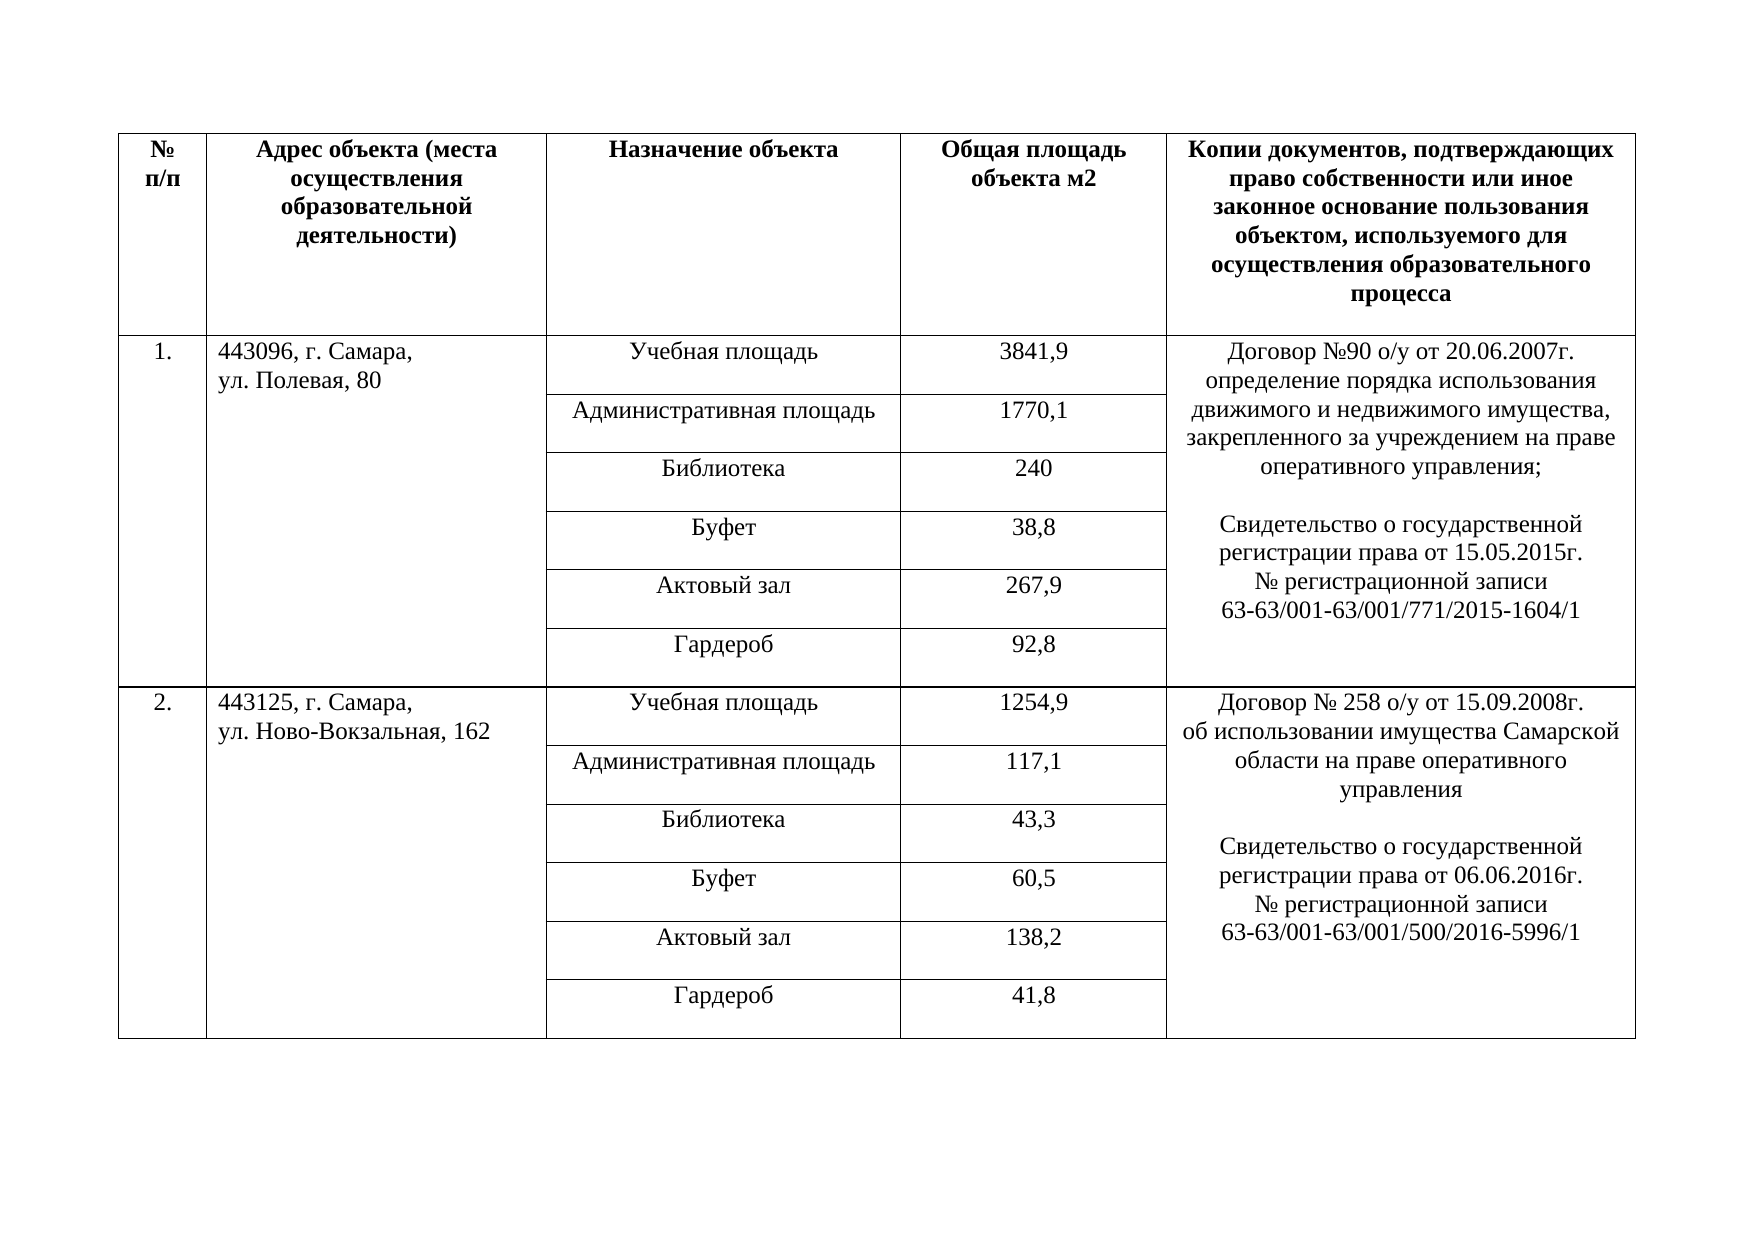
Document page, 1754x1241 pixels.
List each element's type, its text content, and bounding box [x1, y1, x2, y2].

table_cell Административная площадь [547, 395, 900, 452]
table_header № п/п [119, 134, 206, 335]
table_header Назначение объекта [547, 134, 900, 335]
table_cell Учебная площадь [547, 336, 900, 394]
table_cell 41,8 [901, 980, 1166, 1038]
table_cell 1. [119, 336, 206, 686]
table_cell 117,1 [901, 746, 1166, 803]
table_cell Гардероб [547, 629, 900, 686]
table_cell 38,8 [901, 512, 1166, 569]
table_cell 443096, г. Самара, ул. Полевая, 80 [207, 336, 546, 686]
table_cell Договор №90 о/у от 20.06.2007г. определение порядка использования движимого и недвижимого имущества, закрепленного за учреждением на праве оперативного управления; Свидетельство о государственной регистрации права от 15.05.2015г. № регистрационной записи 63-63/001-63/001/771/2015-1604/1 [1167, 336, 1635, 686]
table_cell Буфет [547, 512, 900, 569]
table_cell Договор № 258 о/у от 15.09.2008г. об использовании имущества Самарской области на праве оперативного управления Свидетельство о государственной регистрации права от 06.06.2016г. № регистрационной записи 63-63/001-63/001/500/2016-5996/1 [1167, 688, 1635, 1038]
table_cell Библиотека [547, 805, 900, 862]
table_header Адрес объекта (места осуществления образовательной деятельности) [207, 134, 546, 335]
table_cell 3841,9 [901, 336, 1166, 394]
table_cell Актовый зал [547, 570, 900, 628]
table_cell Гардероб [547, 980, 900, 1038]
table_header Копии документов, подтверждающих право собственности или иное законное основание пользования объектом, используемого для осуществления образовательного процесса [1167, 134, 1635, 335]
table_cell 1254,9 [901, 688, 1166, 745]
table_cell 240 [901, 453, 1166, 511]
table_cell Административная площадь [547, 746, 900, 803]
table_cell 2. [119, 688, 206, 1038]
table_cell 43,3 [901, 805, 1166, 862]
table_cell Буфет [547, 863, 900, 921]
table_cell 138,2 [901, 922, 1166, 979]
table_cell Учебная площадь [547, 688, 900, 745]
table_cell 92,8 [901, 629, 1166, 686]
table_cell 267,9 [901, 570, 1166, 628]
table_header Общая площадь объекта м2 [901, 134, 1166, 335]
table_cell 60,5 [901, 863, 1166, 921]
table_cell 1770,1 [901, 395, 1166, 452]
table_cell Актовый зал [547, 922, 900, 979]
table_cell 443125, г. Самара, ул. Ново-Вокзальная, 162 [207, 688, 546, 1038]
table_cell Библиотека [547, 453, 900, 511]
